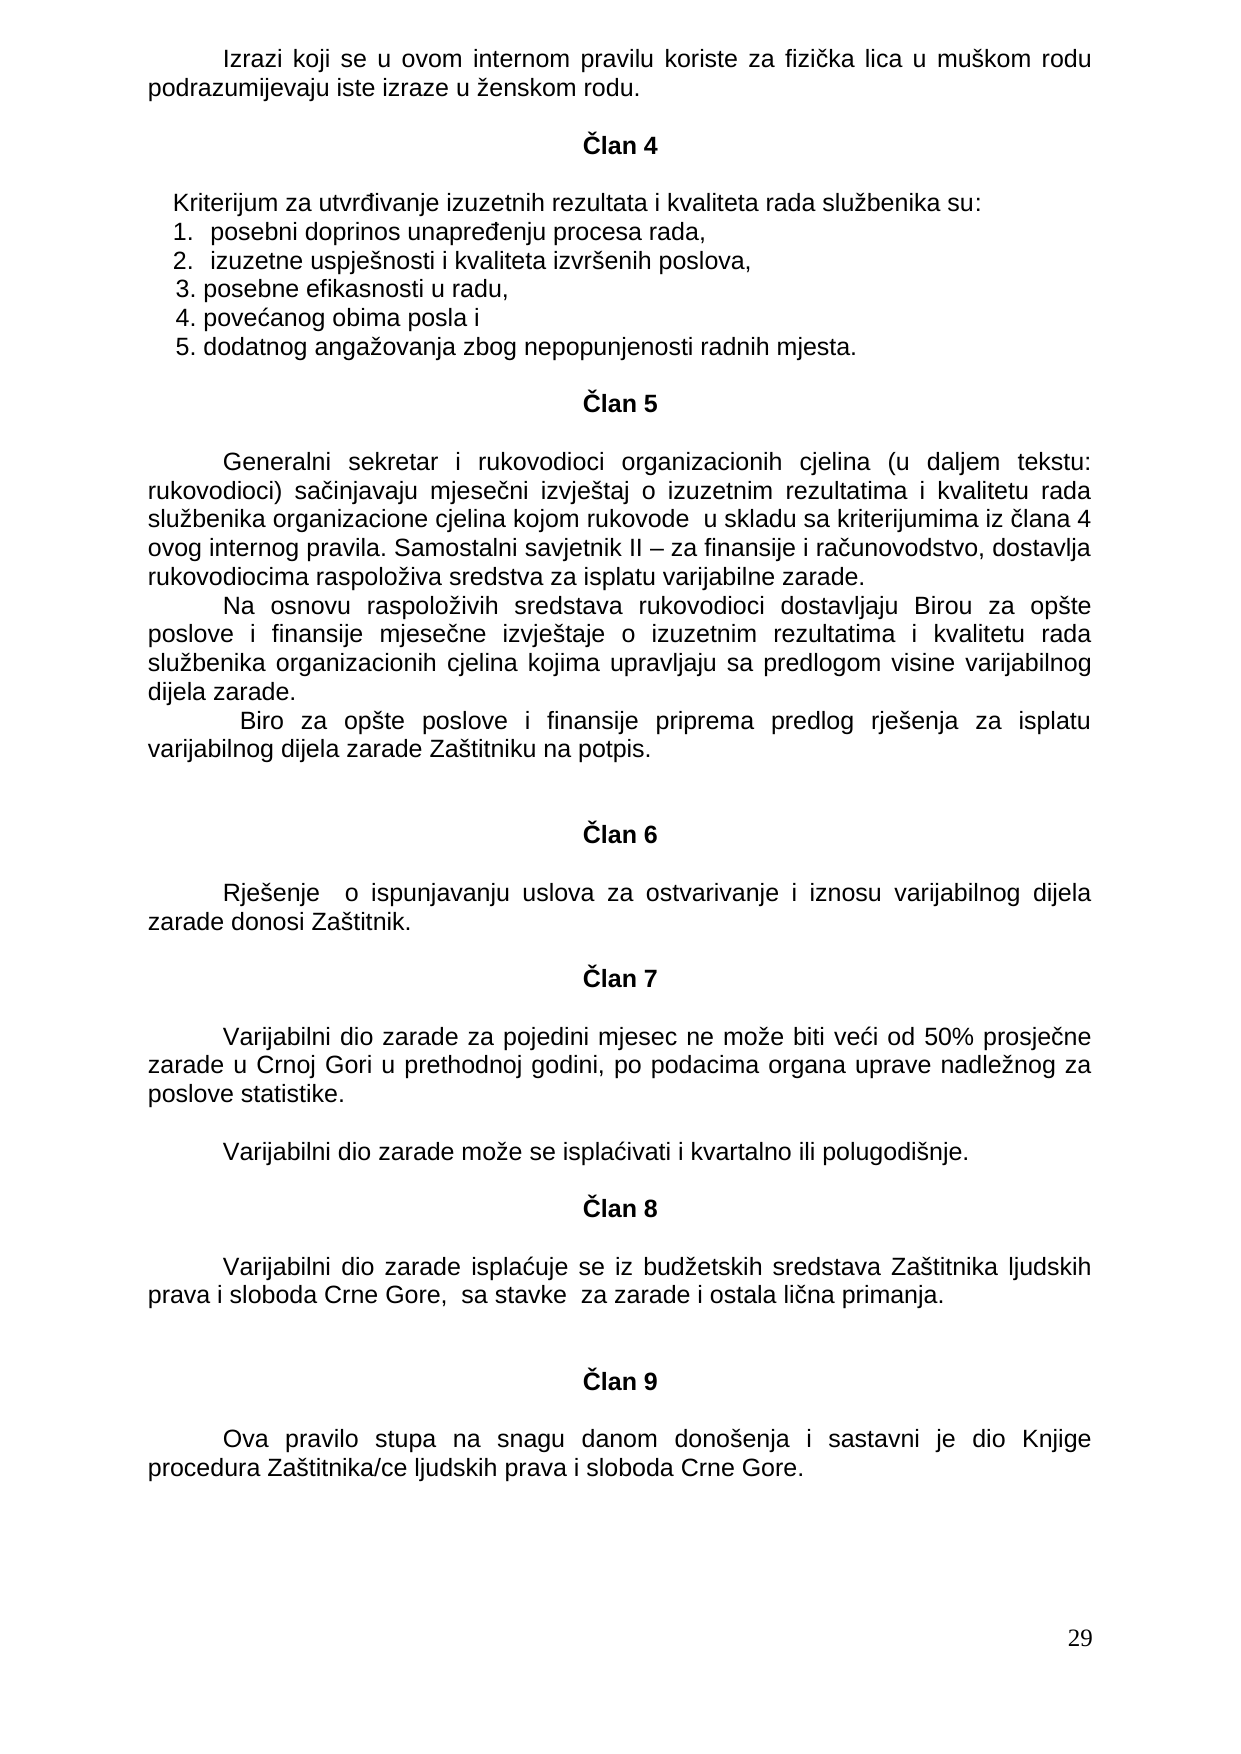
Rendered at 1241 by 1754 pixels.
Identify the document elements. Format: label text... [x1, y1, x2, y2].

list izuzetne uspješnosti i kvaliteta izvršenih poslova, [173, 246, 1093, 274]
text Ova pravilo stupa na snagu danom donošenja i sastavni je dio Knjige procedura Zaštitnika/ce ljudskih prava i sloboda Crne Gore. [148, 1424, 1093, 1482]
text Član 5 [148, 389, 1093, 418]
text Član 7 [148, 964, 1093, 993]
text Član 4 [148, 131, 1093, 159]
text Varijabilni dio zarade za pojedini mjesec ne može biti veći od 50% prosječne zarade u Crnoj Gori u prethodnoj godini, po podacima organa uprave nadležnog za poslove statistike. [148, 1022, 1093, 1108]
text Član 6 [148, 821, 1093, 849]
text Varijabilni dio zarade isplaćuje se iz budžetskih sredstava Zaštitnika ljudskih prava i sloboda Crne Gore, sa stavke za zarade i ostala lična primanja. [148, 1252, 1093, 1309]
text Kriterijum za utvrđivanje izuzetnih rezultata i kvaliteta rada službenika su: [148, 188, 1093, 217]
text Rješenje o ispunjavanju uslova za ostvarivanje i iznosu varijabilnog dijela zarade donosi Zaštitnik. [148, 878, 1093, 936]
text Generalni sekretar i rukovodioci organizacionih cjelina (u daljem tekstu: rukovodioci) sačinjavaju mjesečni izvještaj o izuzetnim rezultatima i kvalitetu rada službenika organizacione cjelina kojom rukovode u skladu sa kriterijumima iz člana 4 ovog internog pravila. Samostalni savjetnik II – za finansije i računovodstvo, dostavlja rukovodiocima raspoloživa sredstva za isplatu varijabilne zarade. [148, 447, 1093, 591]
text Izrazi koji se u ovom internom pravilu koriste za fizička lica u muškom rodu podrazumijevaju iste izraze u ženskom rodu. [148, 44, 1093, 102]
text Član 8 [148, 1194, 1093, 1223]
text Varijabilni dio zarade može se isplaćivati i kvartalno ili polugodišnje. [148, 1137, 1093, 1166]
text Član 9 [148, 1367, 1093, 1396]
list posebni doprinos unapređenju procesa rada, [173, 217, 1093, 246]
text 4. povećanog obima posla i [148, 303, 1093, 332]
text 3. posebne efikasnosti u radu, [148, 274, 1093, 303]
text Na osnovu raspoloživih sredstava rukovodioci dostavljaju Birou za opšte poslove i finansije mjesečne izvještaje o izuzetnim rezultatima i kvalitetu rada službenika organizacionih cjelina kojima upravljaju sa predlogom visine varijabilnog dijela zarade. [148, 591, 1093, 706]
text 5. dodatnog angažovanja zbog nepopunjenosti radnih mjesta. [148, 332, 1093, 361]
text Biro za opšte poslove i finansije priprema predlog rješenja za isplatu varijabilnog dijela zarade Zaštitniku na potpis. [148, 706, 1093, 763]
